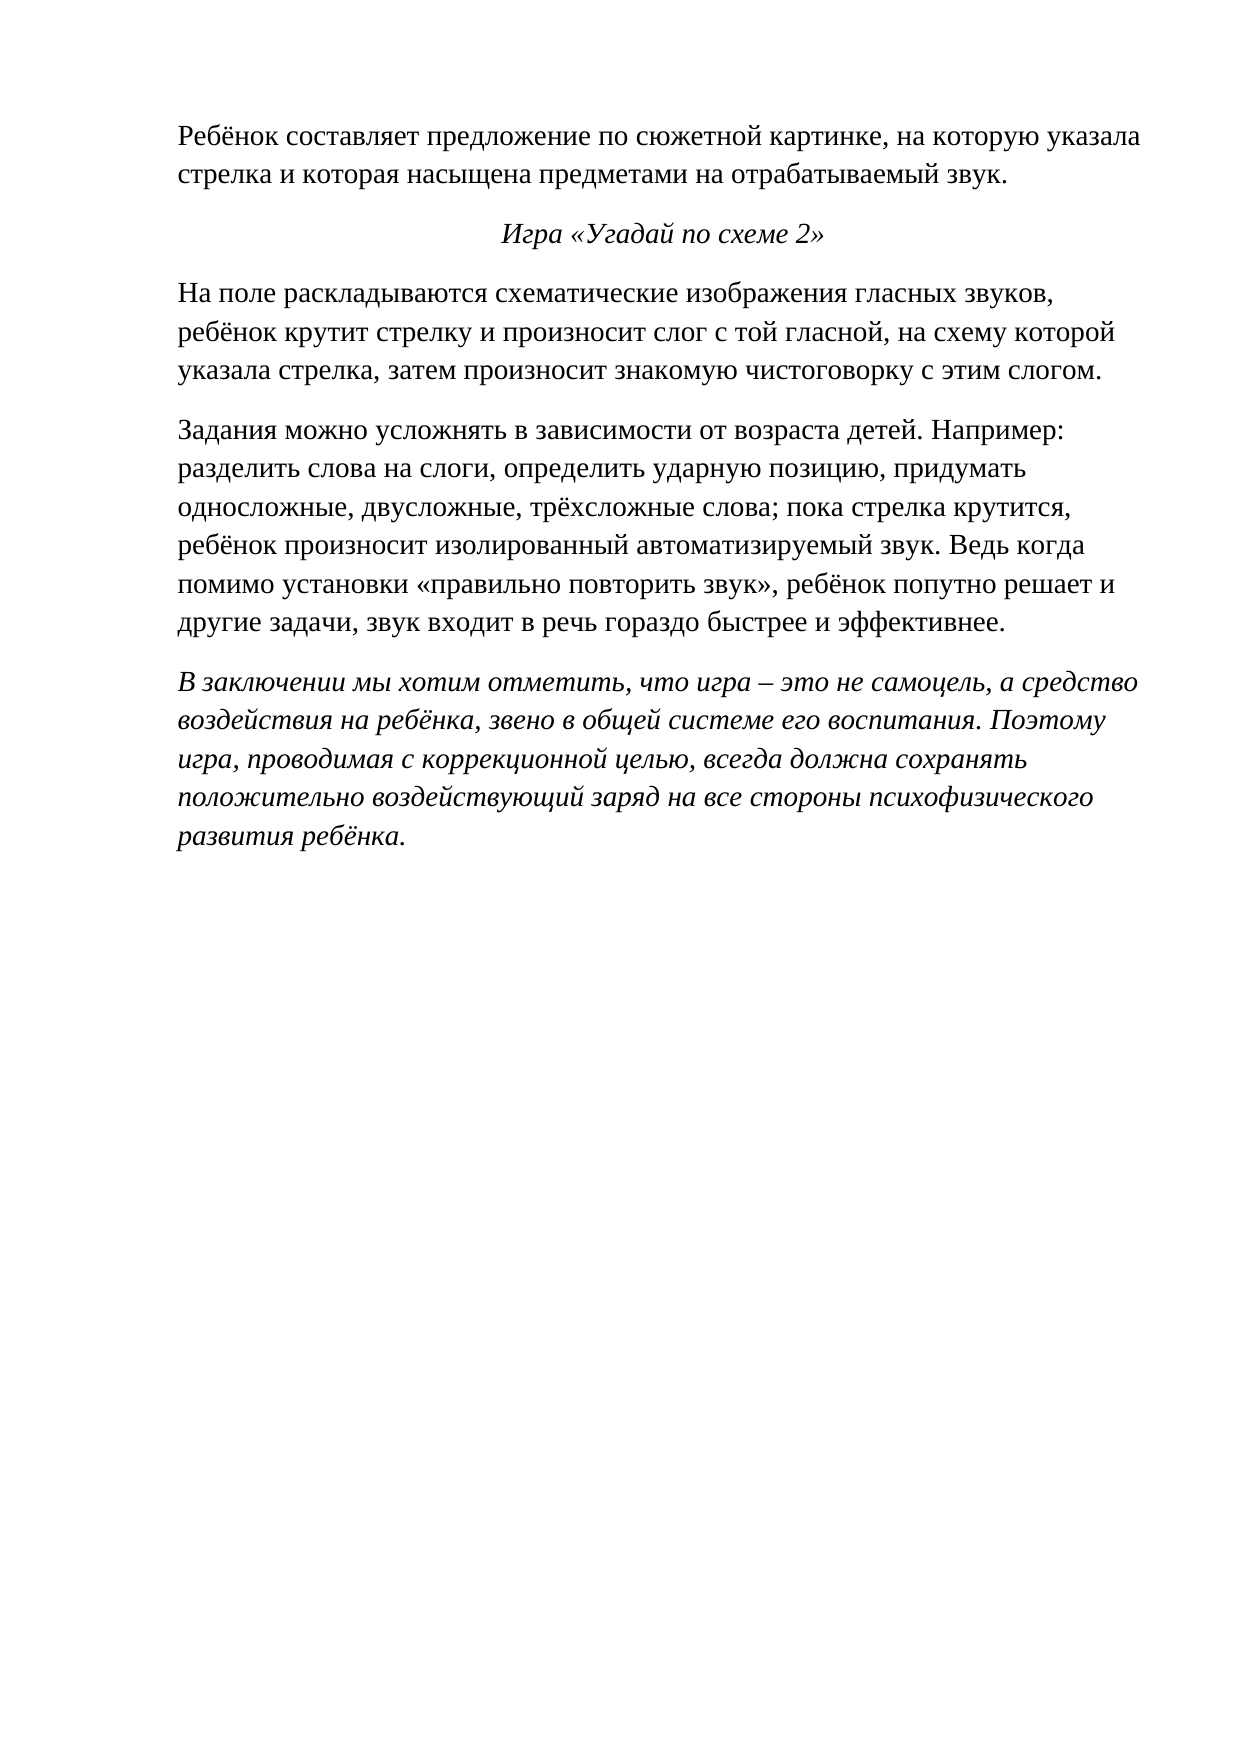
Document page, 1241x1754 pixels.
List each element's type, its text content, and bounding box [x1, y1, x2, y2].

text Игра «Угадай по схеме 2» [177, 216, 1152, 249]
text Задания можно усложнять в зависимости от возраста детей. Например: разделить слова на слоги, определить ударную позицию, придумать односложные, двусложные, трёхсложные слова; пока стрелка крутится, ребёнок произносит изолированный автоматизируемый звук. Ведь когда помимо установки «правильно повторить звук», ребёнок попутно решает и другие задачи, звук входит в речь гораздо быстрее и эффективнее. [177, 412, 1152, 638]
text Ребёнок составляет предложение по сюжетной картинке, на которую указала стрелка и которая насыщена предметами на отрабатываемый звук. [177, 118, 1152, 190]
text На поле раскладываются схематические изображения гласных звуков, ребёнок крутит стрелку и произносит слог с той гласной, на схему которой указала стрелка, затем произносит знакомую чистоговорку с этим слогом. [177, 275, 1152, 386]
text В заключении мы хотим отметить, что игра – это не самоцель, а средство воздействия на ребёнка, звено в общей системе его воспитания. Поэтому игра, проводимая с коррекционной целью, всегда должна сохранять положительно воздействующий заряд на все стороны психофизического развития ребёнка. [177, 664, 1152, 852]
